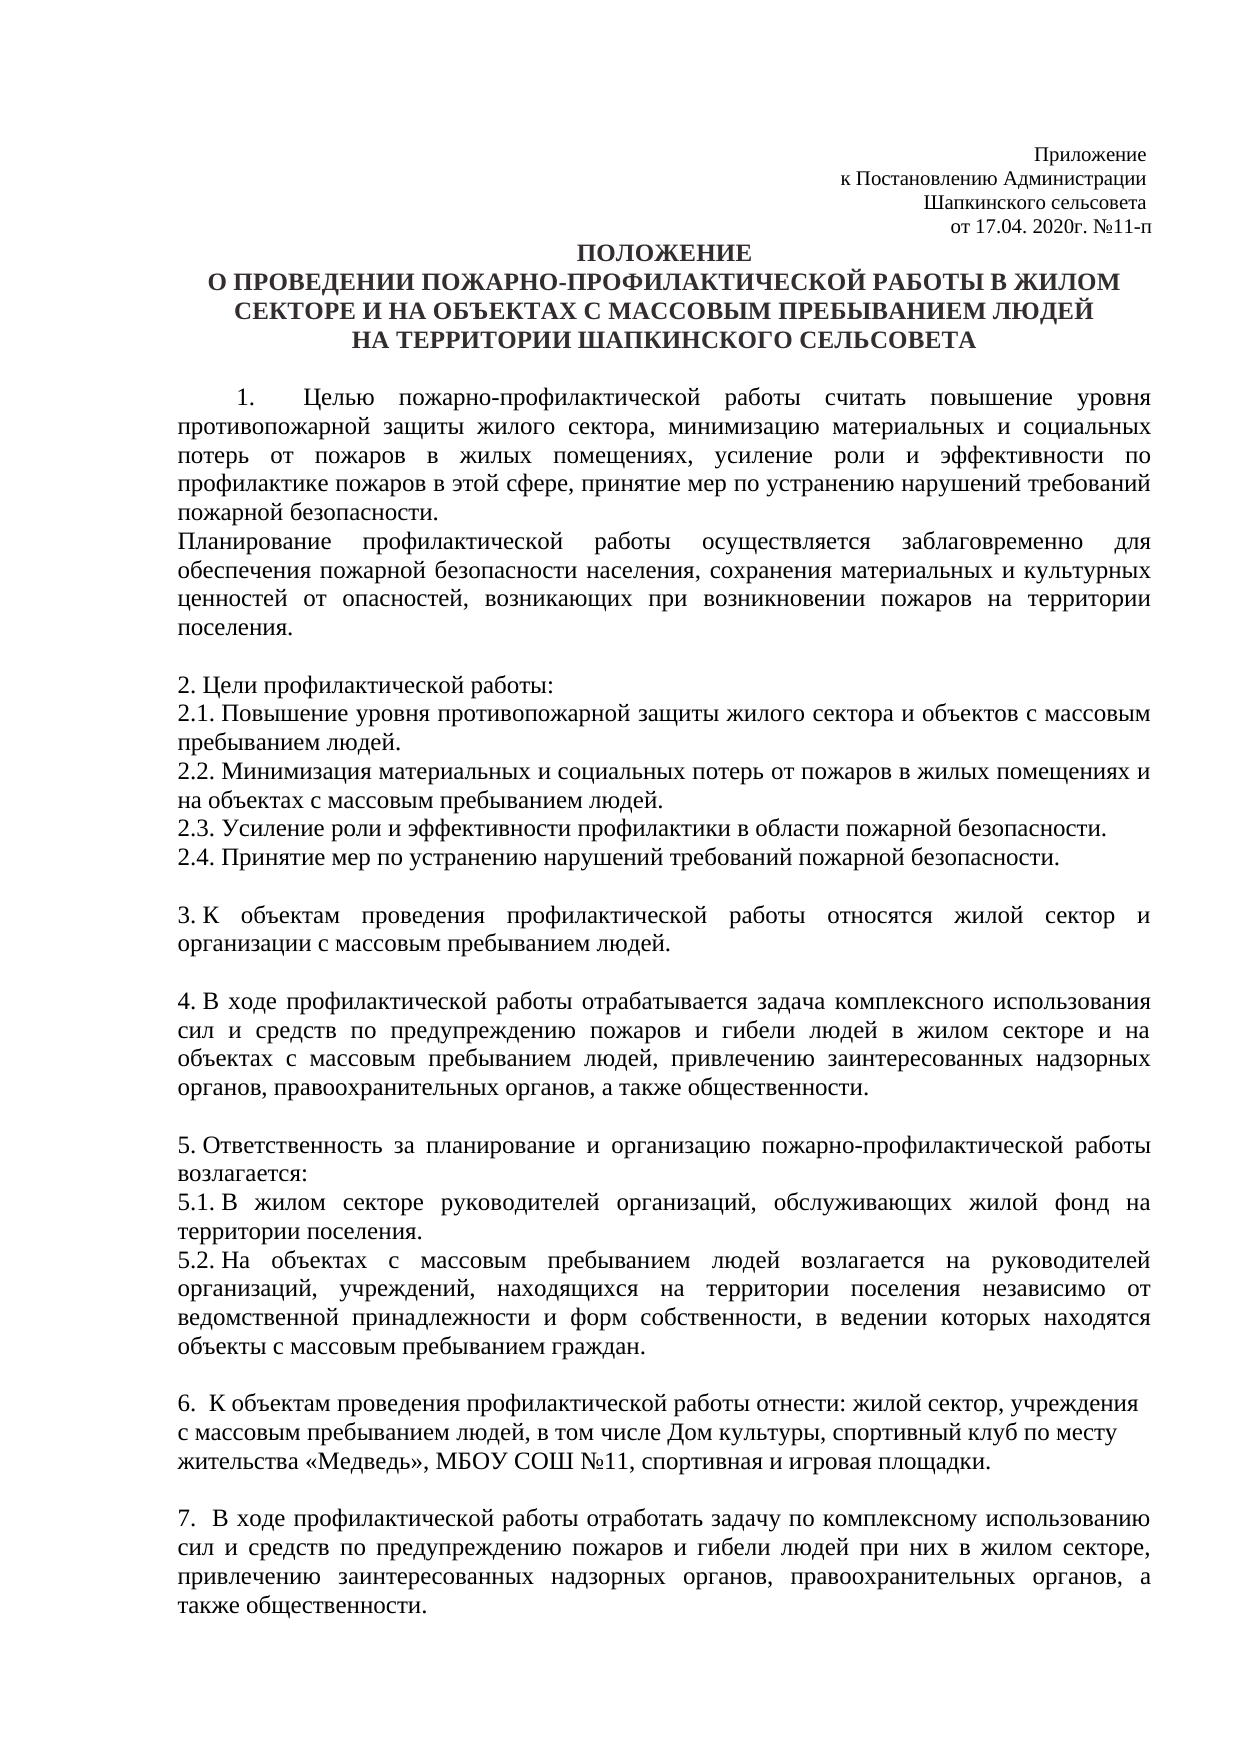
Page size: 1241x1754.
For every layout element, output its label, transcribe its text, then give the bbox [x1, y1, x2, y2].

text 7. В ходе профилактической работы отработать задачу по комплексному использованию сил и средств по предупреждению пожаров и гибели людей при них в жилом секторе, привлечению заинтересованных надзорных органов, правоохранительных органов, а также общественности. [177, 1503, 1152, 1618]
text 1. Целью пожарно-профилактической работы считать повышение уровня противопожарной защиты жилого сектора, минимизацию материальных и социальных потерь от пожаров в жилых помещениях, усиление роли и эффективности по профилактике пожаров в этой сфере, принятие мер по устранению нарушений требований пожарной безопасности. [177, 382, 1152, 526]
text НА ТЕРРИТОРИИ ШАПКИНСКОГО СЕЛЬСОВЕТА [177, 325, 1152, 353]
text 4. В ходе профилактической работы отрабатывается задача комплексного использования сил и средств по предупреждению пожаров и гибели людей в жилом секторе и на объектах с массовым пребыванием людей, привлечению заинтересованных надзорных органов, правоохранительных органов, а также общественности. [177, 986, 1152, 1101]
text 2. Цели профилактической работы: [177, 670, 1152, 698]
text Планирование профилактической работы осуществляется заблаговременно для обеспечения пожарной безопасности населения, сохранения материальных и культурных ценностей от опасностей, возникающих при возникновении пожаров на территории поселения. [177, 526, 1152, 641]
text 2.2. Минимизация материальных и социальных потерь от пожаров в жилых помещениях и на объектах с массовым пребыванием людей. [177, 756, 1152, 813]
text 2.3. Усиление роли и эффективности профилактики в области пожарной безопасности. [177, 813, 1152, 842]
list Приложение к Постановлению Администрации Шапкинского сельсовета от 17.04. 2020г. №11-п [252, 142, 1152, 238]
text ПОЛОЖЕНИЕ [177, 238, 1152, 267]
text 5.2. На объектах с массовым пребыванием людей возлагается на руководителей организаций, учреждений, находящихся на территории поселения независимо от ведомственной принадлежности и форм собственности, в ведении которых находятся объекты с массовым пребыванием граждан. [177, 1245, 1152, 1360]
text 6. К объектам проведения профилактической работы отнести: жилой сектор, учреждения с массовым пребыванием людей, в том числе Дом культуры, спортивный клуб по месту жительства «Медведь», МБОУ СОШ №11, спортивная и игровая площадки. [177, 1388, 1152, 1475]
text 5.1. В жилом секторе руководителей организаций, обслуживающих жилой фонд на территории поселения. [177, 1187, 1152, 1245]
text 2.1. Повышение уровня противопожарной защиты жилого сектора и объектов с массовым пребыванием людей. [177, 698, 1152, 756]
text 2.4. Принятие мер по устранению нарушений требований пожарной безопасности. [177, 842, 1152, 871]
text 3. К объектам проведения профилактической работы относятся жилой сектор и организации с массовым пребыванием людей. [177, 900, 1152, 957]
text О ПРОВЕДЕНИИ ПОЖАРНО-ПРОФИЛАКТИЧЕСКОЙ РАБОТЫ В ЖИЛОМ СЕКТОРЕ И НА ОБЪЕКТАХ С МАССОВЫМ ПРЕБЫВАНИЕМ ЛЮДЕЙ [177, 267, 1152, 325]
text 5. Ответственность за планирование и организацию пожарно-профилактической работы возлагается: [177, 1130, 1152, 1187]
